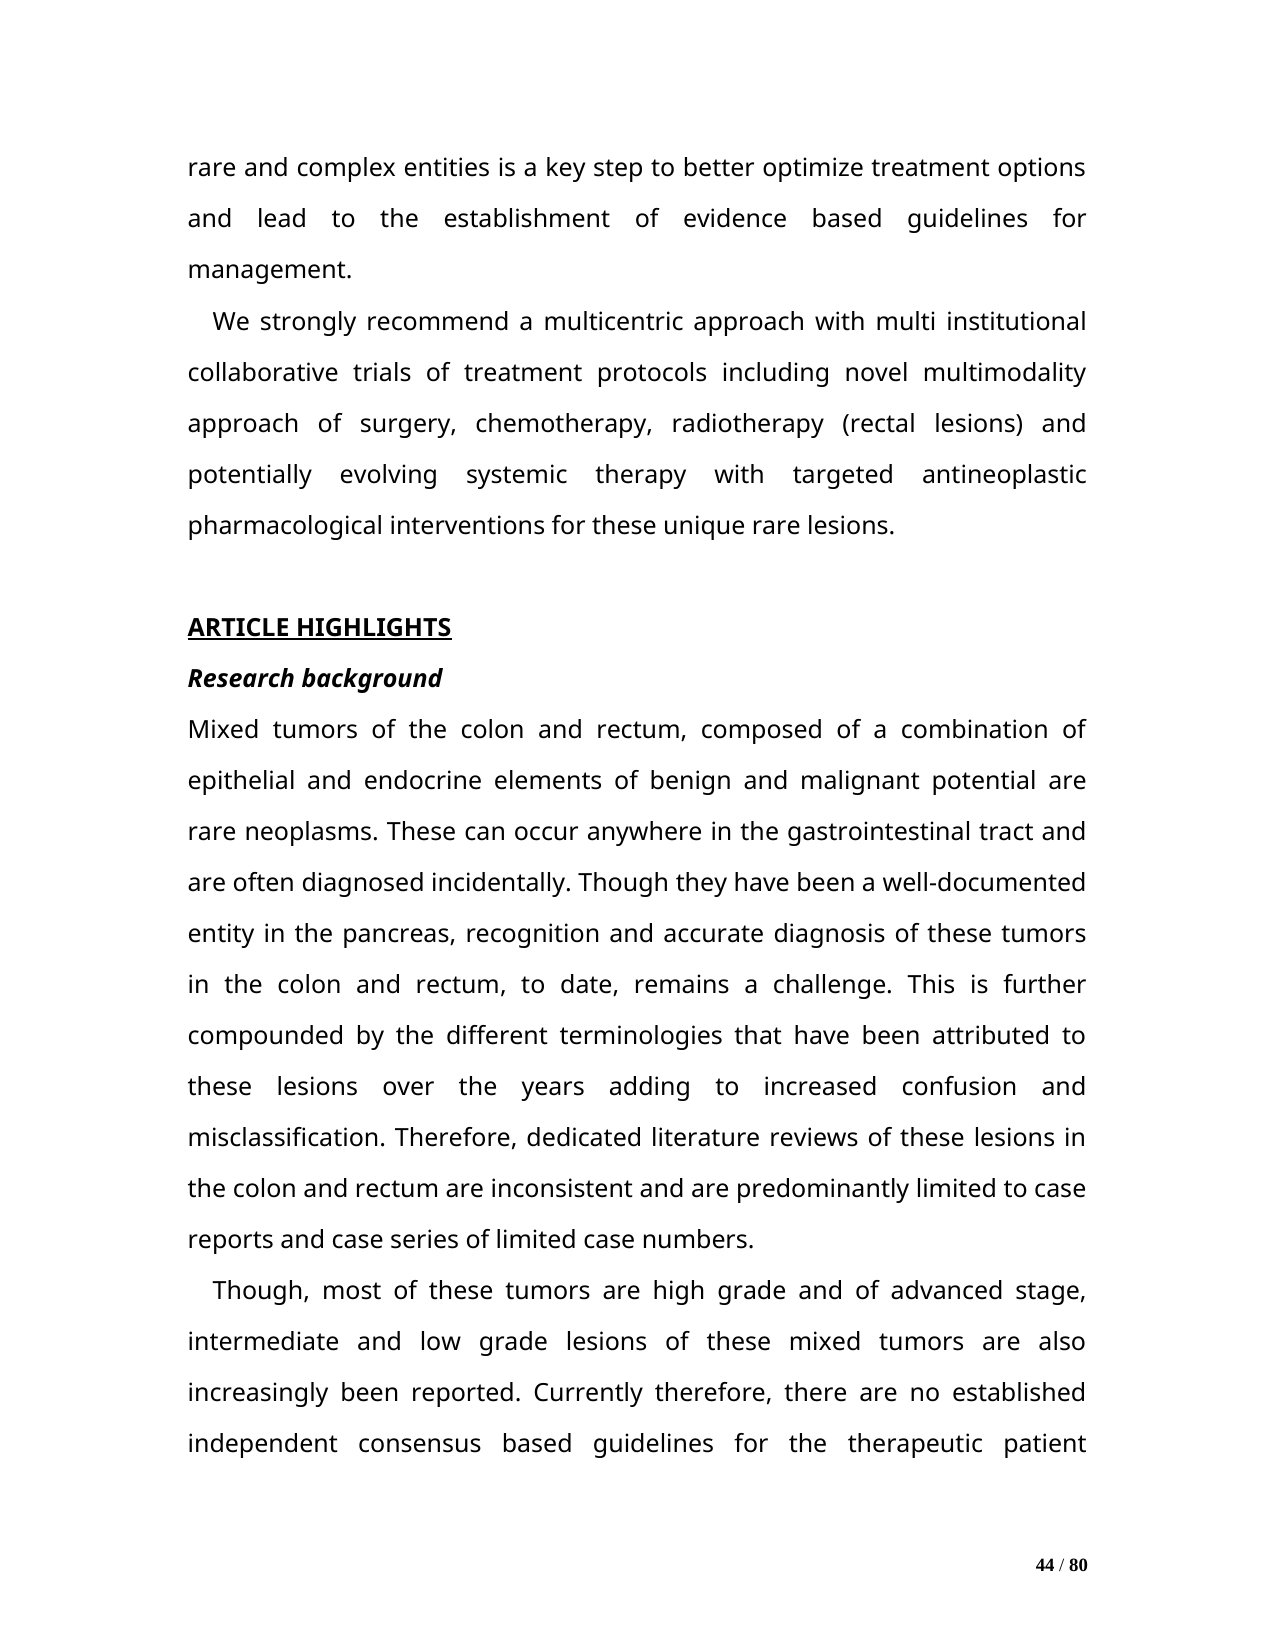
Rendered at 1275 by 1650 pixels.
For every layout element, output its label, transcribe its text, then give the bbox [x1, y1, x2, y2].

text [187, 150, 1087, 286]
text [187, 1273, 1087, 1460]
text ARTICLE HIGHLIGHTS [187, 609, 1087, 643]
text Research background [187, 660, 1087, 694]
text Mixed tumors of the colon and rectum, composed of a combination of epithelial and endocrine elements of benign and malignant potential are rare neoplasms. These can occur anywhere in the gastrointestinal tract and are often diagnosed incidentally. Though they have been a well-documented entity in the pancreas, recognition and accurate diagnosis of these tumors in the colon and rectum, to date, remains a challenge. This is further compounded by the different terminologies that have been attributed to these lesions over the years adding to increased confusion and misclassification. Therefore, dedicated literature reviews of these lesions in the colon and rectum are inconsistent and are predominantly limited to case reports and case series of limited case numbers. [187, 711, 1087, 1256]
text We strongly recommend a multicentric approach with multi institutional collaborative trials of treatment protocols including novel multimodality approach of surgery, chemotherapy, radiotherapy (rectal lesions) and potentially evolving systemic therapy with targeted antineoplastic pharmacological interventions for these unique rare lesions. [187, 303, 1087, 541]
